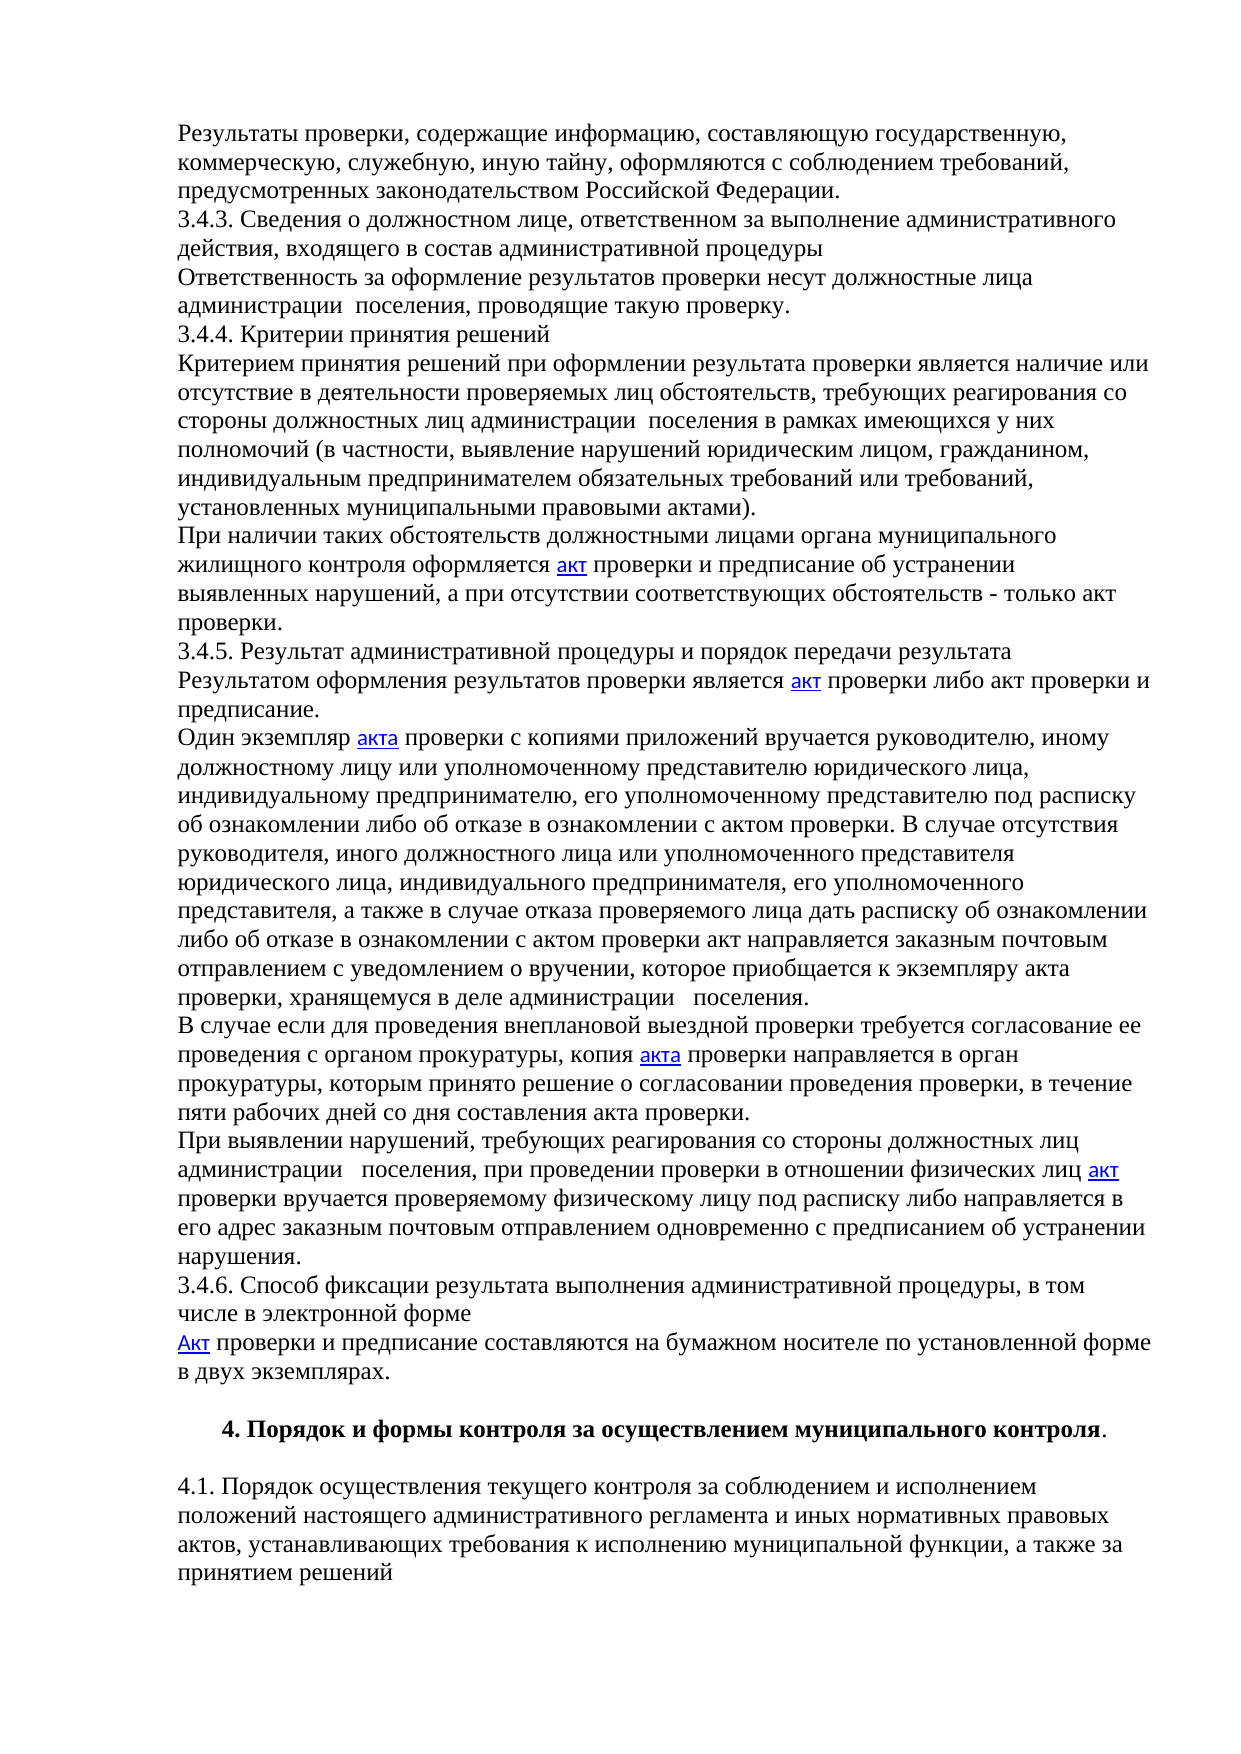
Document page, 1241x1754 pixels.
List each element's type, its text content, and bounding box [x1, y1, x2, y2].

text 3.4.5. Результат административной процедуры и порядок передачи результата [177, 636, 1152, 665]
text Акт проверки и предписание составляются на бумажном носителе по установленной форме в двух экземплярах. [177, 1327, 1152, 1385]
text Один экземпляр акта проверки с копиями приложений вручается руководителю, иному должностному лицу или уполномоченному представителю юридического лица, индивидуальному предпринимателю, его уполномоченному представителю под расписку об ознакомлении либо об отказе в ознакомлении с актом проверки. В случае отсутствия руководителя, иного должностного лица или уполномоченного представителя юридического лица, индивидуального предпринимателя, его уполномоченного представителя, а также в случае отказа проверяемого лица дать расписку об ознакомлении либо об отказе в ознакомлении с актом проверки акт направляется заказным почтовым отправлением с уведомлением о вручении, которое приобщается к экземпляру акта проверки, хранящемуся в деле администрации поселения. [177, 722, 1152, 1010]
text Результаты проверки, содержащие информацию, составляющую государственную, коммерческую, служебную, иную тайну, оформляются с соблюдением требований, предусмотренных законодательством Российской Федерации. [177, 118, 1152, 204]
text При выявлении нарушений, требующих реагирования со стороны должностных лиц администрации поселения, при проведении проверки в отношении физических лиц акт проверки вручается проверяемому физическому лицу под расписку либо направляется в его адрес заказным почтовым отправлением одновременно с предписанием об устранении нарушения. [177, 1126, 1152, 1270]
text В случае если для проведения внеплановой выездной проверки требуется согласование ее проведения с органом прокуратуры, копия акта проверки направляется в орган прокуратуры, которым принято решение о согласовании проведения проверки, в течение пяти рабочих дней со дня составления акта проверки. [177, 1010, 1152, 1126]
text 3.4.4. Критерии принятия решений [177, 319, 1152, 348]
text 3.4.3. Сведения о должностном лице, ответственном за выполнение административного действия, входящего в состав административной процедуры [177, 204, 1152, 262]
text 4.1. Порядок осуществления текущего контроля за соблюдением и исполнением положений настоящего административного регламента и иных нормативных правовых актов, устанавливающих требования к исполнению муниципальной функции, а также за принятием решений [177, 1471, 1152, 1586]
text При наличии таких обстоятельств должностными лицами органа муниципального жилищного контроля оформляется акт проверки и предписание об устранении выявленных нарушений, а при отсутствии соответствующих обстоятельств - только акт проверки. [177, 521, 1152, 636]
text 4. Порядок и формы контроля за осуществлением муниципального контроля. [177, 1414, 1152, 1442]
text Результатом оформления результатов проверки является акт проверки либо акт проверки и предписание. [177, 665, 1152, 722]
text Критерием принятия решений при оформлении результата проверки является наличие или отсутствие в деятельности проверяемых лиц обстоятельств, требующих реагирования со стороны должностных лиц администрации поселения в рамках имеющихся у них полномочий (в частности, выявление нарушений юридическим лицом, гражданином, индивидуальным предпринимателем обязательных требований или требований, установленных муниципальными правовыми актами). [177, 348, 1152, 521]
text Ответственность за оформление результатов проверки несут должностные лица администрации поселения, проводящие такую проверку. [177, 262, 1152, 319]
text 3.4.6. Способ фиксации результата выполнения административной процедуры, в том числе в электронной форме [177, 1270, 1152, 1327]
